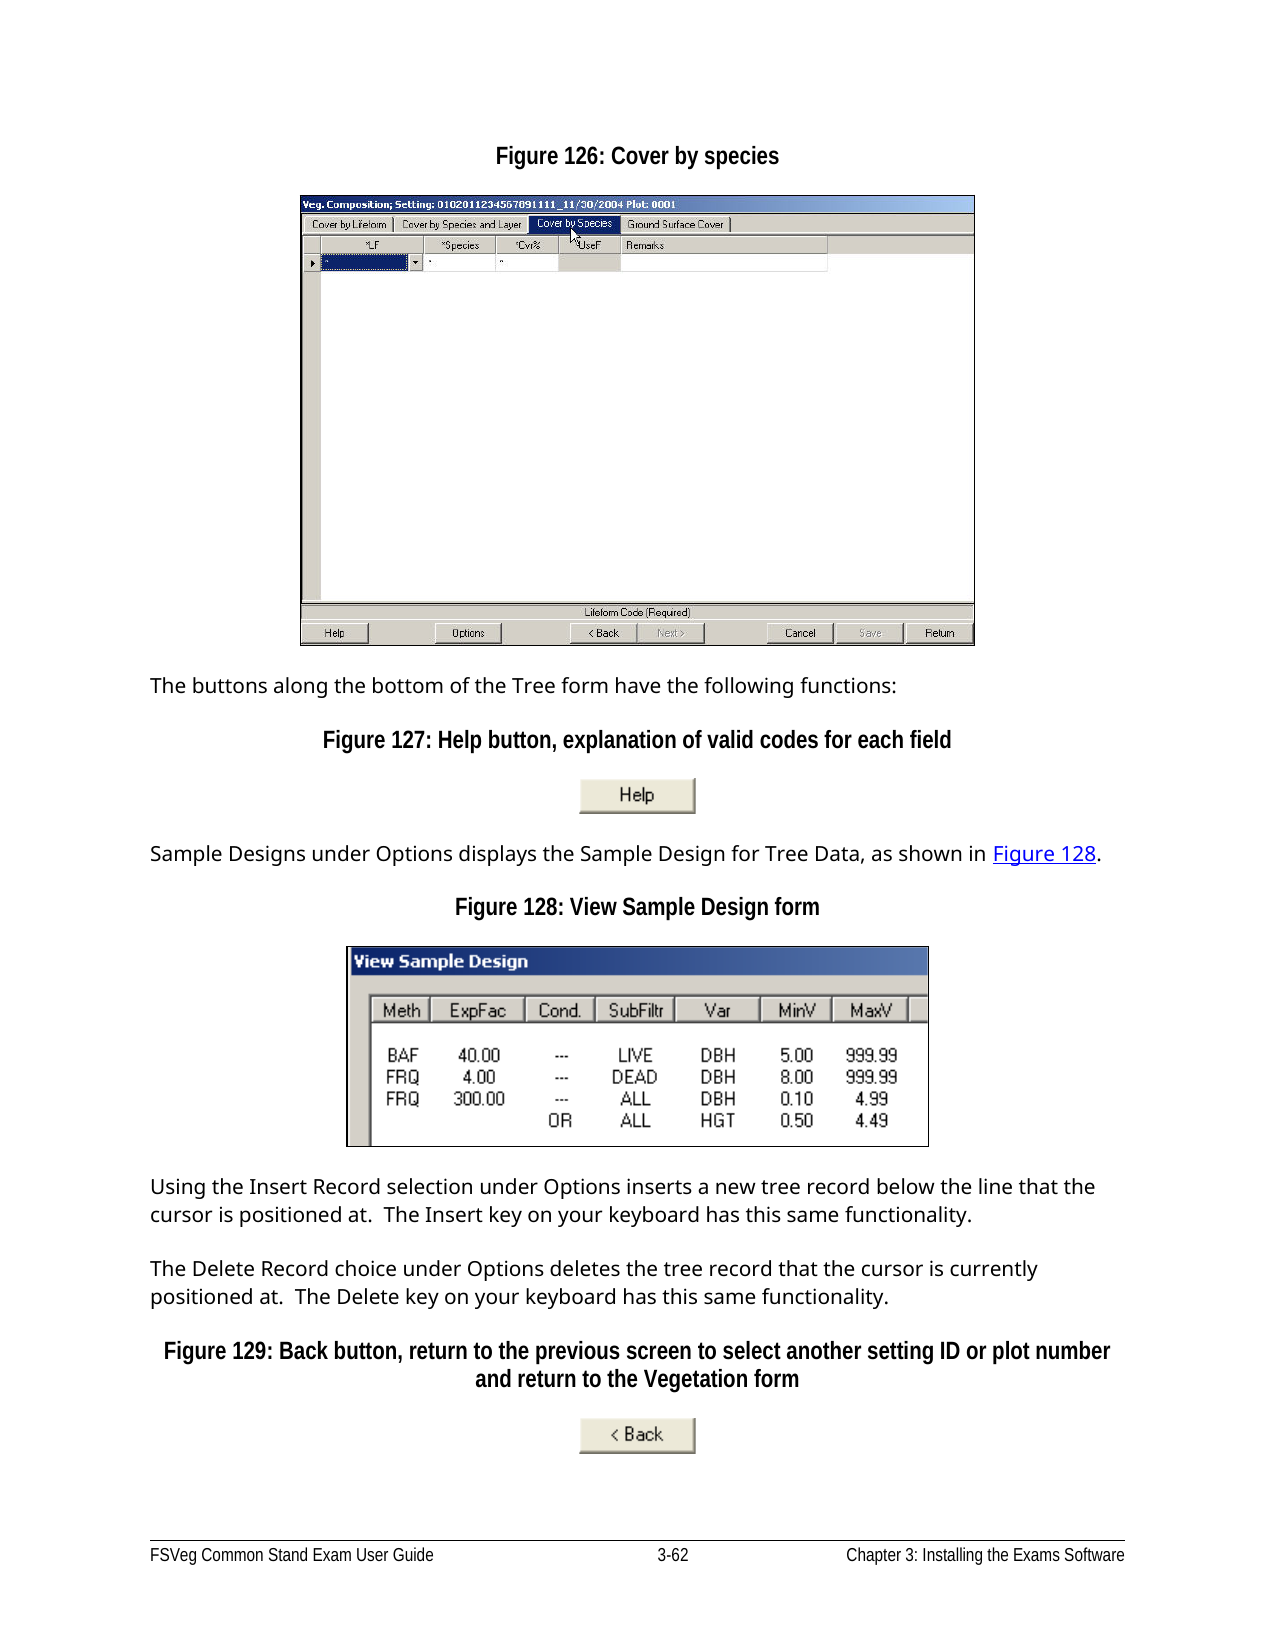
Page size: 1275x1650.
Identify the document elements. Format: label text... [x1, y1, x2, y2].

picture [579, 1418, 696, 1454]
text Figure 127: Help button, explanation of valid codes for each field [150, 725, 1125, 753]
picture [301, 196, 974, 645]
picture [579, 778, 696, 814]
picture [348, 947, 928, 1146]
text Sample Designs under Options displays the Sample Design for Tree Data, as shown in Figure 127. [150, 839, 1125, 867]
text Using the Insert Record selection under Options inserts a new tree record below the line that the cursor is positioned at. The Insert key on your keyboard has this same functionality. [150, 1172, 1125, 1229]
text The buttons along the bottom of the Tree form have the following functions: [150, 671, 1125, 700]
text The Delete Record choice under Options deletes the tree record that the cursor is currently positioned at. The Delete key on your keyboard has this same functionality. [150, 1254, 1125, 1311]
text Figure 128: View Sample Design form [150, 892, 1125, 921]
text Figure 126: Cover by species [150, 141, 1125, 169]
text Figure 129: Back button, return to the previous screen to select another setting ID or plot number and return to the Vegetation form [150, 1336, 1125, 1393]
